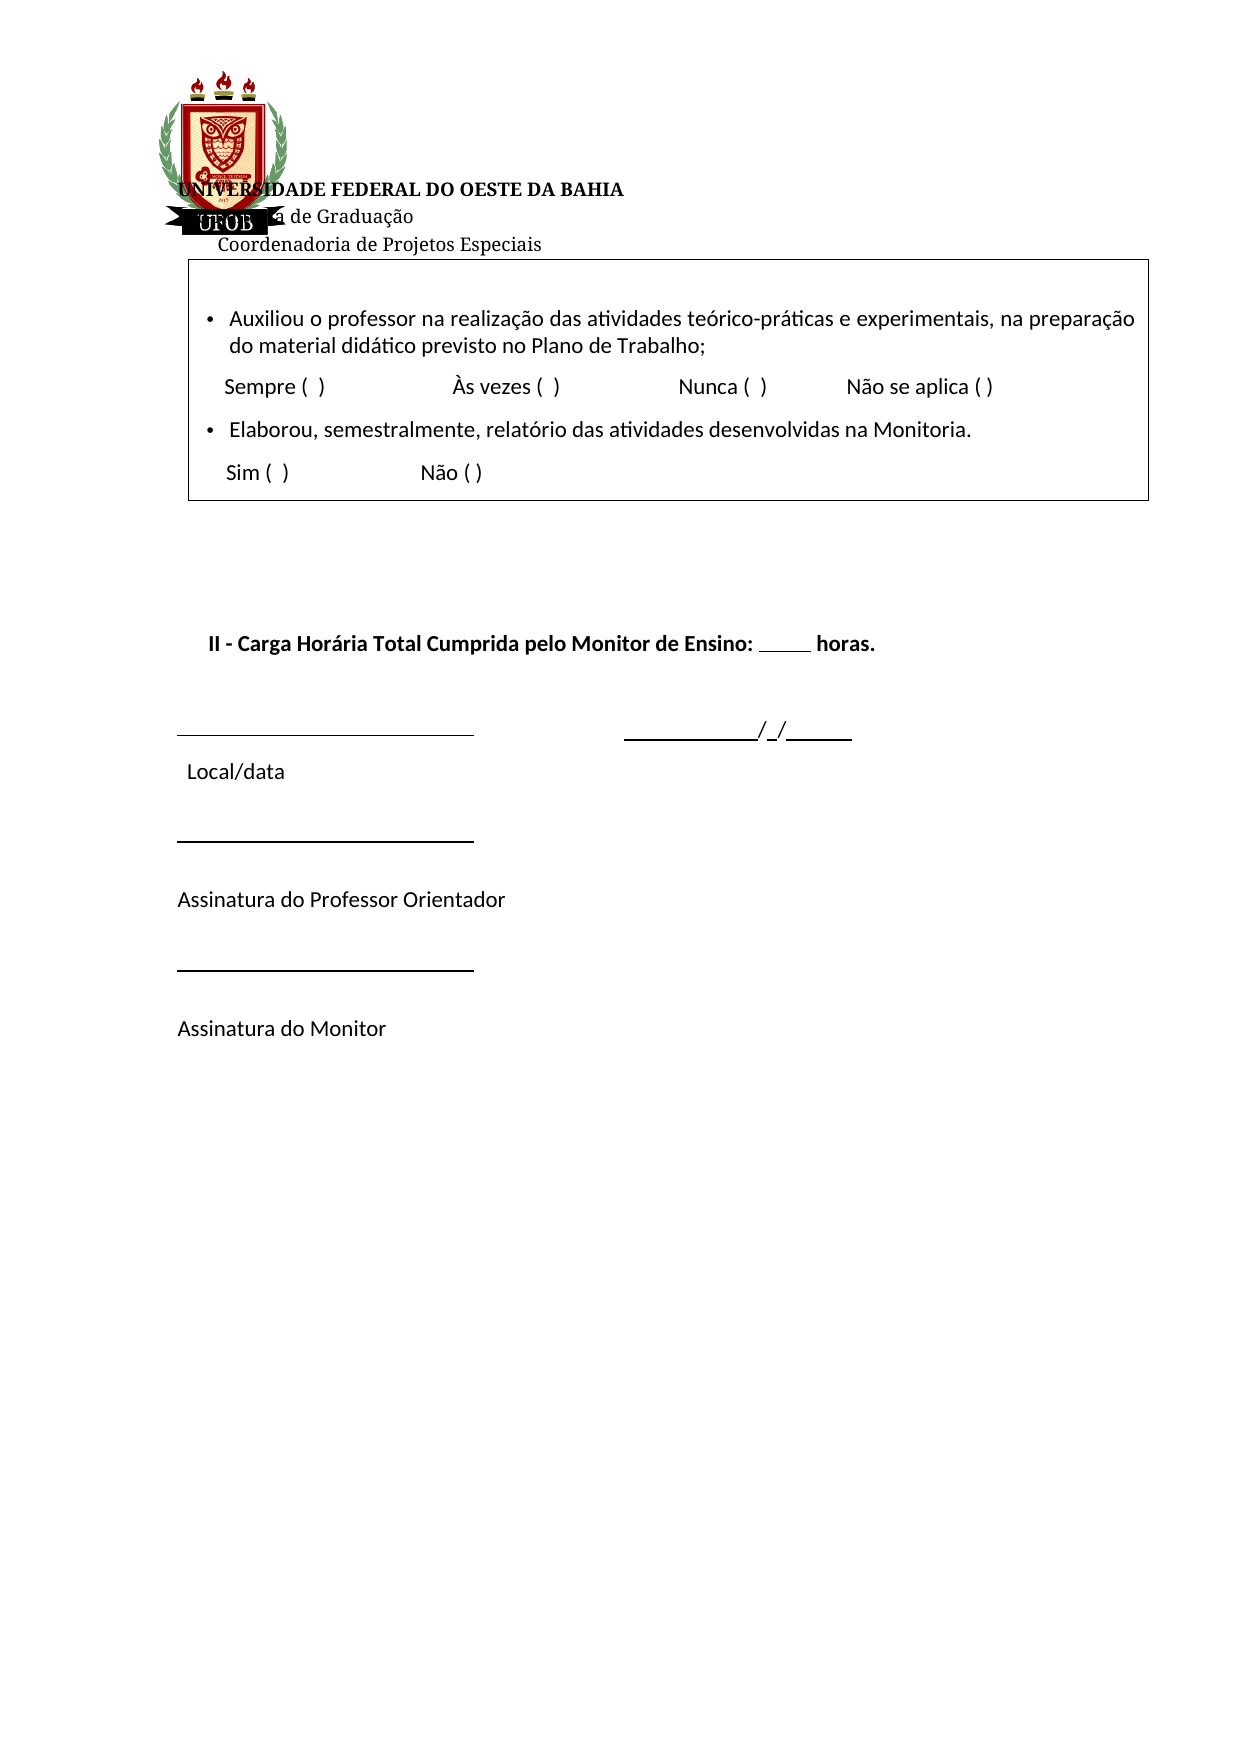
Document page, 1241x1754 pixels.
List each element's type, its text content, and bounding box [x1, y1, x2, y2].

text Assinatura do Professor Orientador [177, 885, 1063, 913]
text II - Carga Horária Total Cumprida pelo Monitor de Ensino: horas. [208, 629, 1063, 658]
text / / [177, 715, 1063, 744]
picture [159, 70, 287, 235]
text Assinatura do Monitor [162, 1014, 1063, 1042]
text Local/data [187, 757, 1063, 785]
